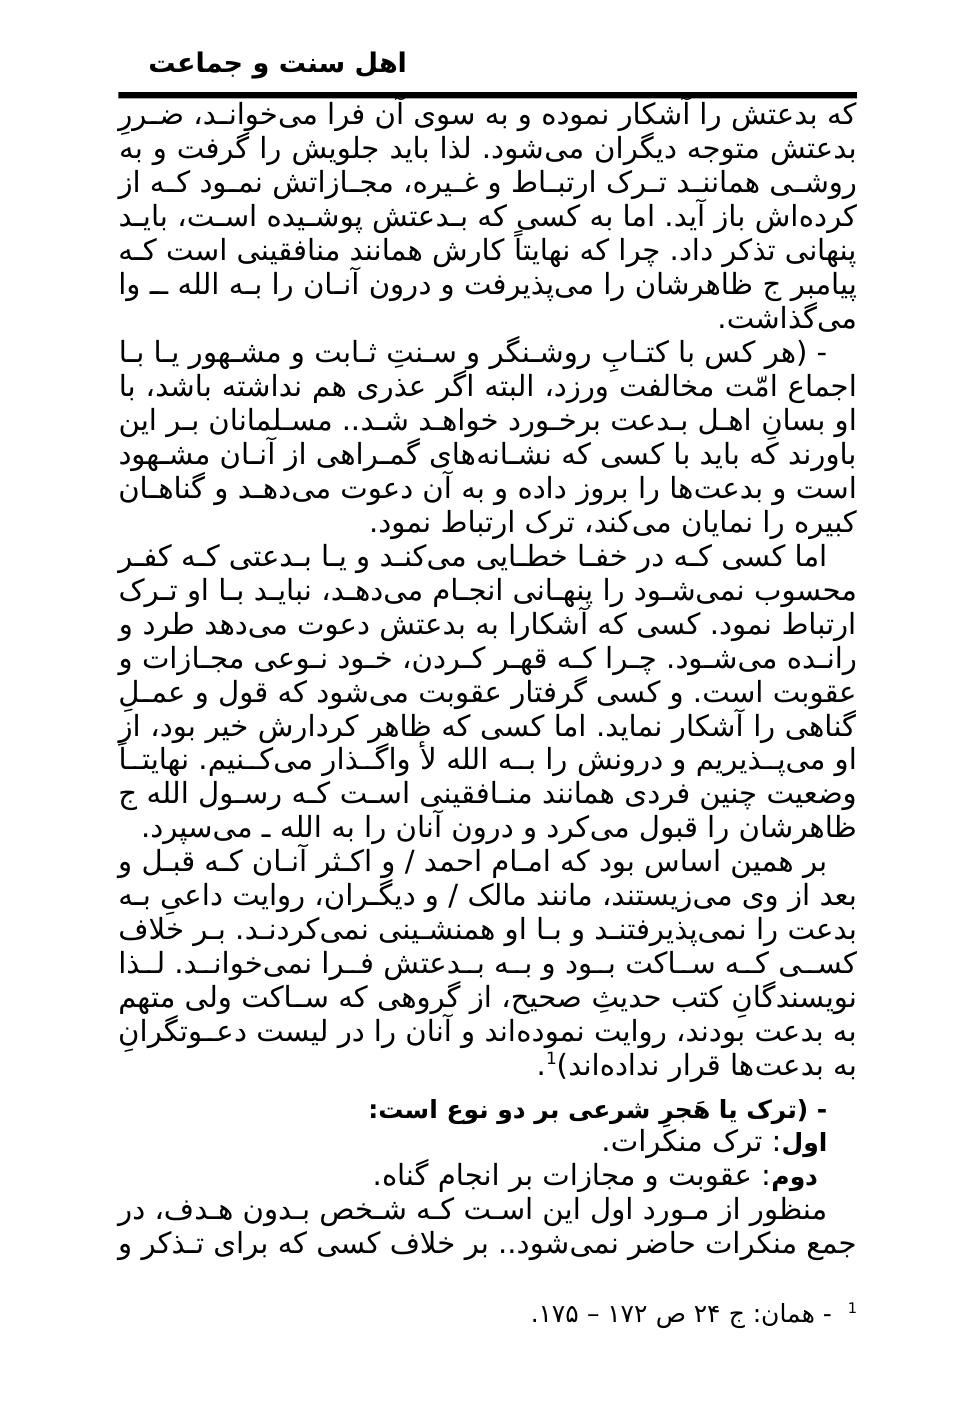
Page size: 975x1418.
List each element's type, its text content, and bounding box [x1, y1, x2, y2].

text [118, 98, 857, 335]
text - (ترک یا هَجرِ شرعی بر دو نوع است: [118, 1095, 857, 1124]
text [118, 1192, 857, 1260]
text دوم: عقوبت و مجازات بر انجام گناه. [118, 1158, 857, 1192]
text - (هر کس با کتابِ روشنگر و سنتِ ثابت و مشهور یا با اجماع امّت مخالفت ورزد، البته اگر عذری هم نداشته باشد، با او بسانِ اهل بدعت برخورد خواهد شد.. مسلمانان بر این باورند که باید با کسی که نشانه‌های گمراهی از آنان مشهود است و بدعت‌ها را بروز ‌داده و به آن دعوت می‌دهد و گناهان کبیره را نمایان می‌کند، ترک ارتباط نمود. [118, 335, 857, 539]
text اول: ترک منکرات. [118, 1124, 857, 1158]
text بر همین اساس بود که امام احمد / و اکثر آنان که قبل و بعد از وی می‌زیستند، مانند مالک / و دیگران، روایت داعیِ به بدعت را نمی‌پذیرفتند و با او همنشینی نمی‌کردند. بر خلاف کسی که ساکت بود و به بدعتش فرا نمی‌خواند. لذا نویسندگانِ کتب حدیثِ صحیح، از گروهی که ساکت ولی متهم به بدعت بودند، روایت نموده‌اند و آنان را در لیست دعوتگرانِ به بدعت‌ها قرار نداده‌اند). [118, 845, 857, 1082]
text اما کسی که در خفا خطایی می‌کند و یا بدعتی که کفر محسوب نمی‌شود را پنهانی انجام می‌دهد،‌ نباید با او ترک ارتباط نمود. کسی که آشکارا به بدعتش دعوت می‌دهد طرد و رانده می‌شود. چرا که قهر کردن، خود نوعی مجازات و عقوبت است. و کسی گرفتار عقوبت می‌شود که قول و عملِ گناهی را آشکار نماید. اما کسی که ظاهر کردارش خیر بود،‌ از او می‌پذیریم و درونش را به الله ﻷ واگذار می‌کنیم. نهایتاً وضعیت چنین فردی همانند منافقینی است که رسول الله ج ظاهرشان را قبول می‌کرد و درون آنان را به الله ـ می‌سپرد. [118, 539, 857, 845]
